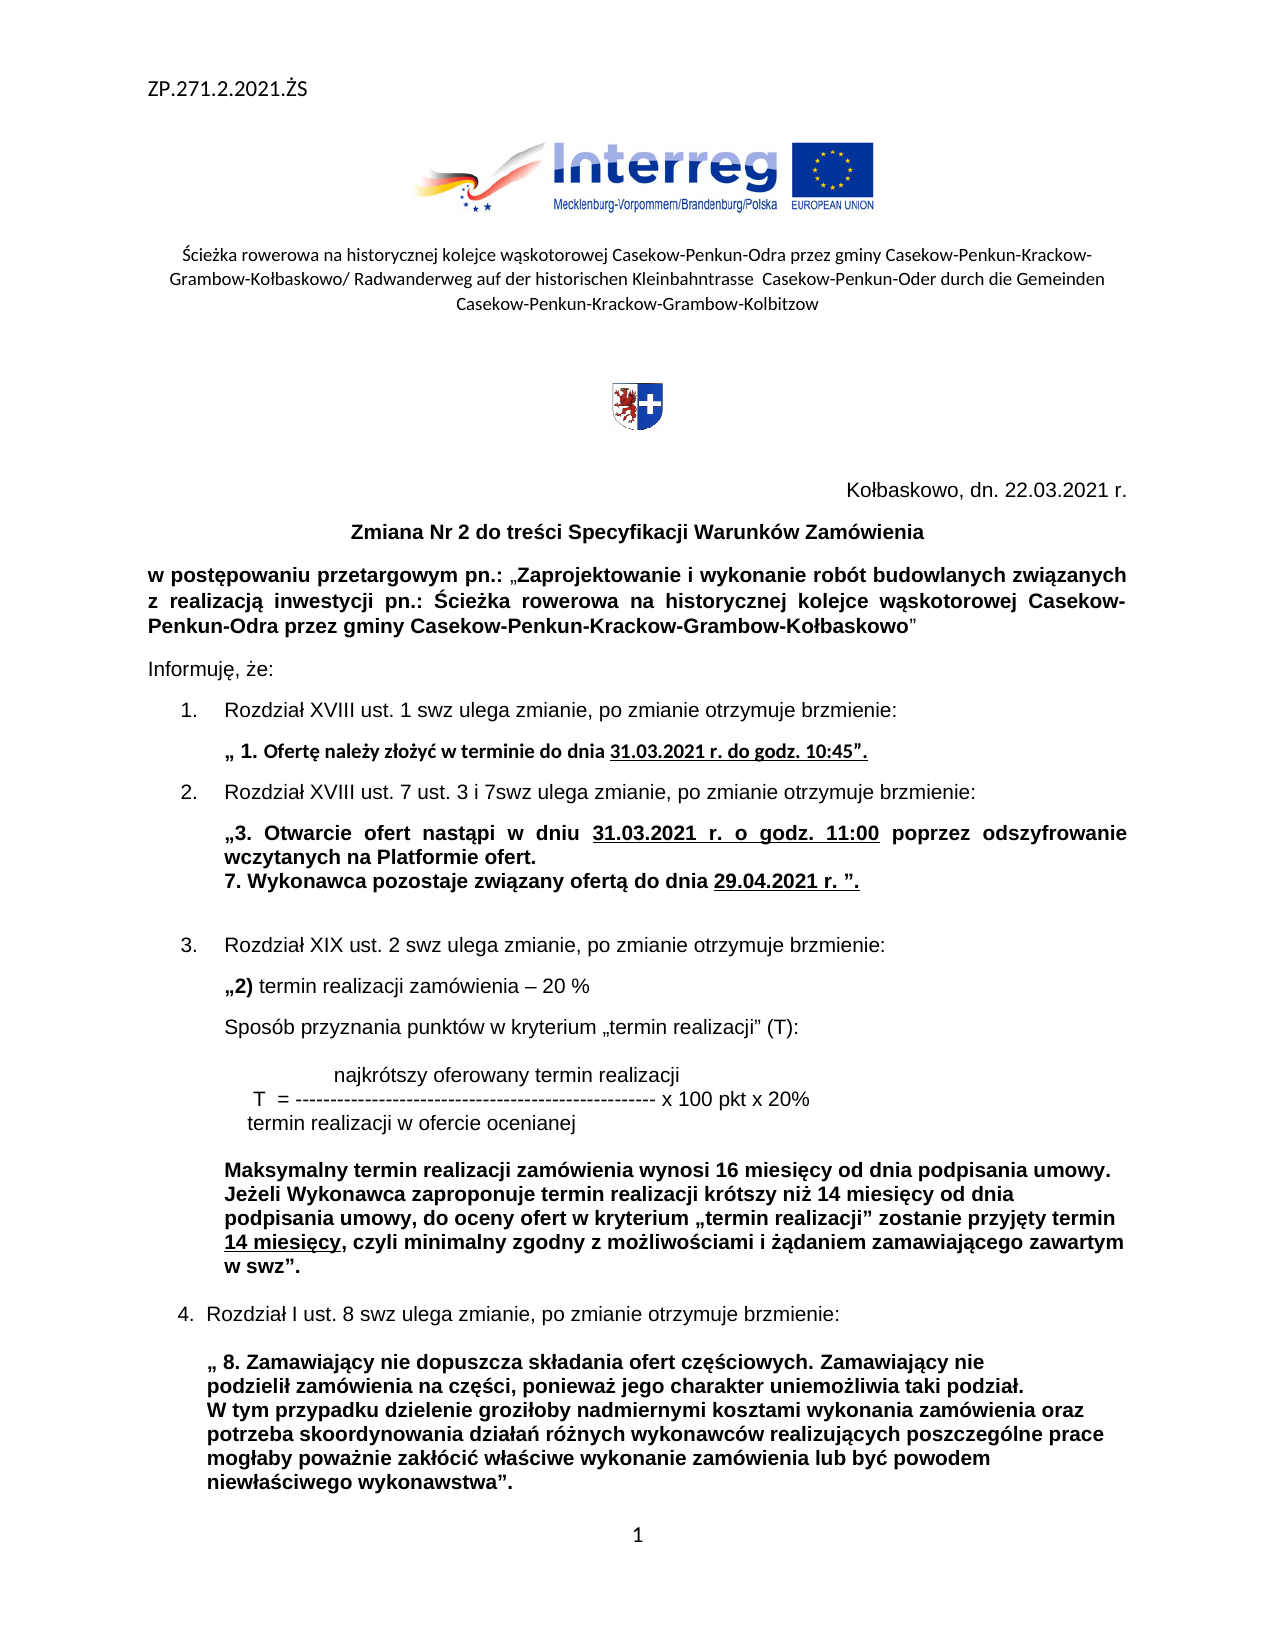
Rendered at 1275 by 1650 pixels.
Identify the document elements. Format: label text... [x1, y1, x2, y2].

text „ 1. Ofertę należy złożyć w terminie do dnia 31.03.2021 r. do godz. 10:45”. [224, 738, 1127, 763]
text „2) termin realizacji zamówienia – 20 % [224, 974, 1127, 998]
text 4. Rozdział I ust. 8 swz ulega zmianie, po zmianie otrzymuje brzmienie: [177, 1302, 1127, 1326]
text „3. Otwarcie ofert nastąpi w dniu 31.03.2021 r. o godz. 11:00 poprzez odszyfrowanie wczytanych na Platformie ofert. [224, 821, 1127, 869]
text Zmiana Nr 2 do treści Specyfikacji Warunków Zamówienia [148, 520, 1127, 544]
list najkrótszy oferowany termin realizacji [224, 1062, 1127, 1086]
text 7. Wykonawca pozostaje związany ofertą do dnia 29.04.2021 r. ”. [224, 869, 1127, 893]
text Maksymalny termin realizacji zamówienia wynosi 16 miesięcy od dnia podpisania umowy. Jeżeli Wykonawca zaproponuje termin realizacji krótszy niż 14 miesięcy od dnia podpisania umowy, do oceny ofert w kryterium „termin realizacji” zostanie przyjęty termin 14 miesięcy, czyli minimalny zgodny z możliwościami i żądaniem zamawiającego zawartym w swz”. [224, 1158, 1127, 1278]
list Rozdział XVIII ust. 7 ust. 3 i 7swz ulega zmianie, po zmianie otrzymuje brzmienie: [180, 780, 1127, 804]
list Rozdział XVIII ust. 1 swz ulega zmianie, po zmianie otrzymuje brzmienie: [180, 697, 1127, 721]
list T = ---------------------------------------------------- x 100 pkt x 20% [224, 1086, 1127, 1110]
picture [382, 129, 893, 224]
list termin realizacji w ofercie ocenianej [224, 1110, 1127, 1134]
text w postępowaniu przetargowym pn.: „Zaprojektowanie i wykonanie robót budowlanych związanych z realizacją inwestycji pn.: Ścieżka rowerowa na historycznej kolejce wąskotorowej Casekow-Penkun-Odra przez gminy Casekow-Penkun-Krackow-Grambow-Kołbaskowo” [148, 563, 1127, 638]
text „ 8. Zamawiający nie dopuszcza składania ofert częściowych. Zamawiający nie podzielił zamówienia na części, ponieważ jego charakter uniemożliwia taki podział. W tym przypadku dzielenie groziłoby nadmiernymi kosztami wykonania zamówienia oraz potrzeba skoordynowania działań różnych wykonawców realizujących poszczególne prace mogłaby poważnie zakłócić właściwe wykonanie zamówienia lub być powodem niewłaściwego wykonawstwa”. [177, 1350, 1127, 1494]
list Rozdział XIX ust. 2 swz ulega zmianie, po zmianie otrzymuje brzmienie: [180, 933, 1127, 957]
text Informuję, że: [148, 657, 1127, 681]
text Kołbaskowo, dn. 22.03.2021 r. [148, 478, 1127, 502]
text Sposób przyznania punktów w kryterium „termin realizacji” (T): [224, 1014, 1127, 1038]
